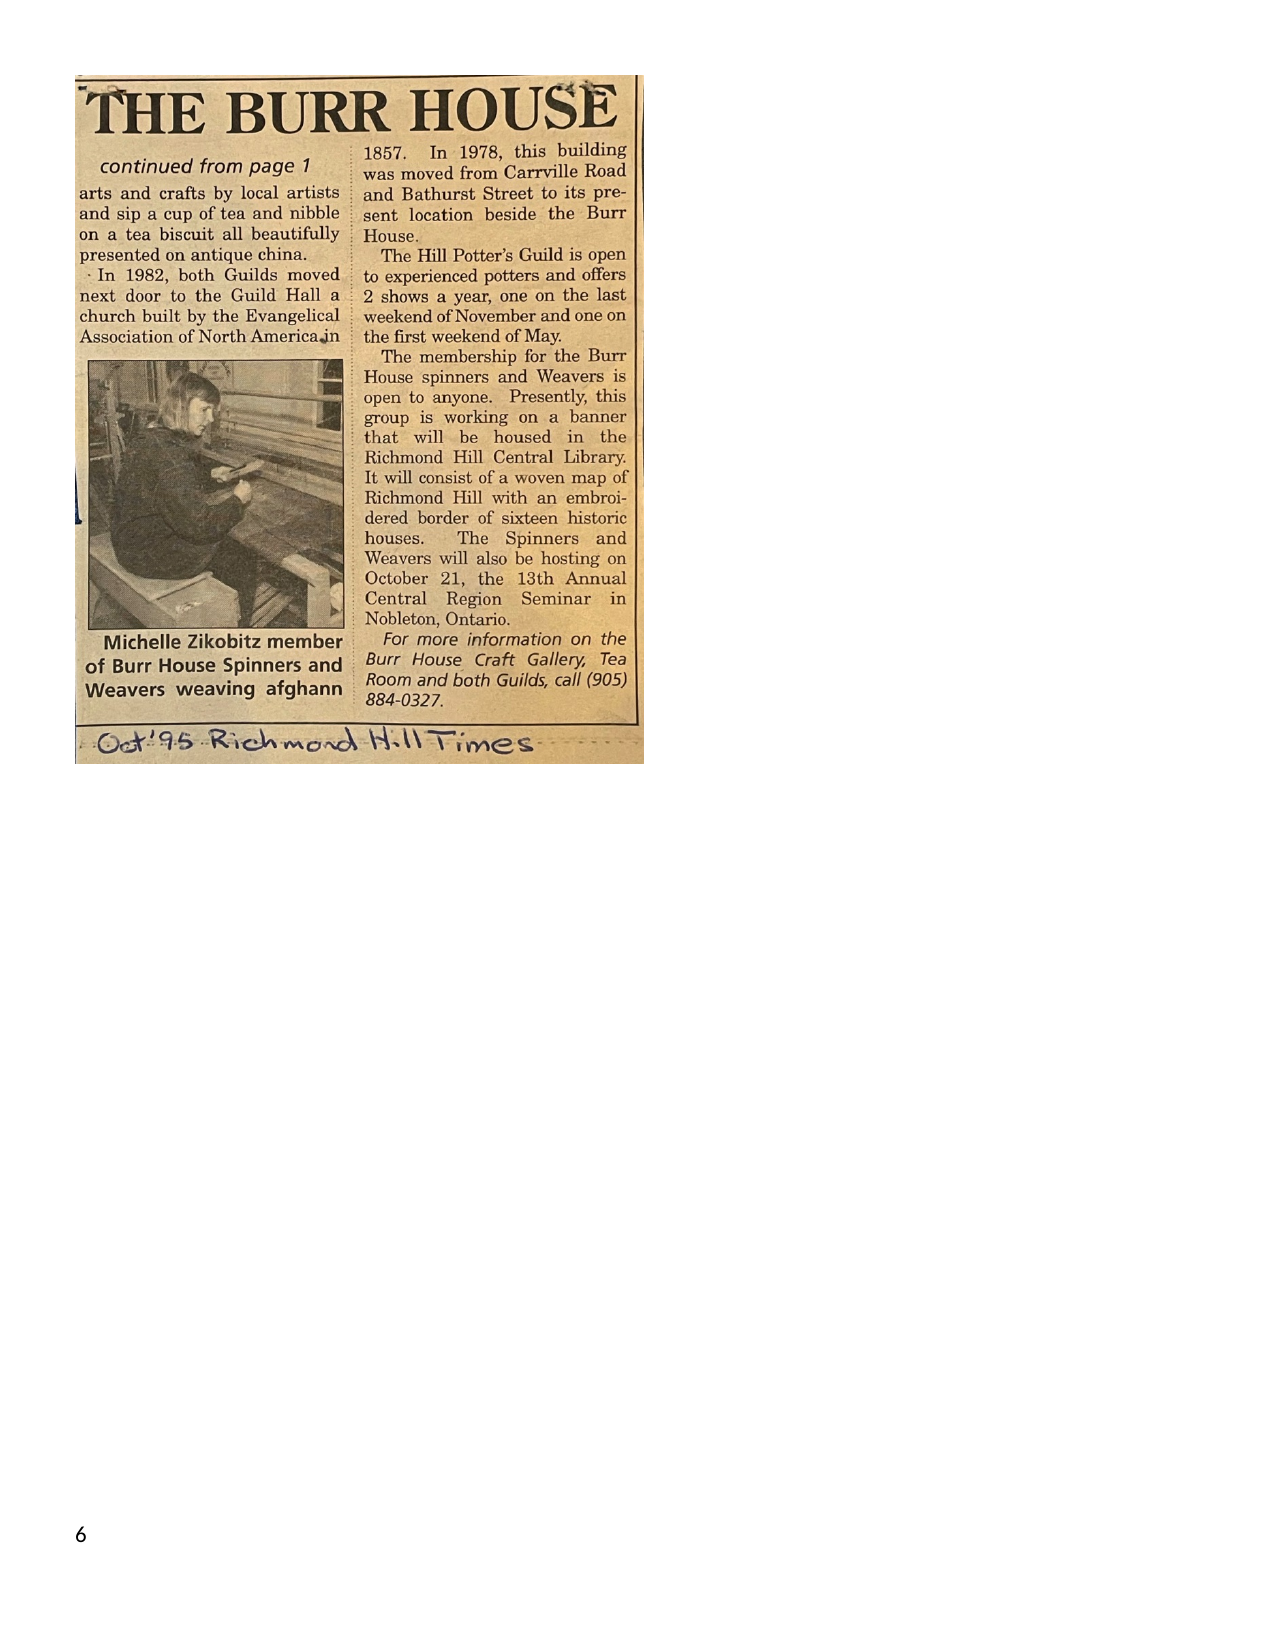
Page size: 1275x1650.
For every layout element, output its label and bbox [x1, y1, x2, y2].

picture [75, 75, 644, 764]
